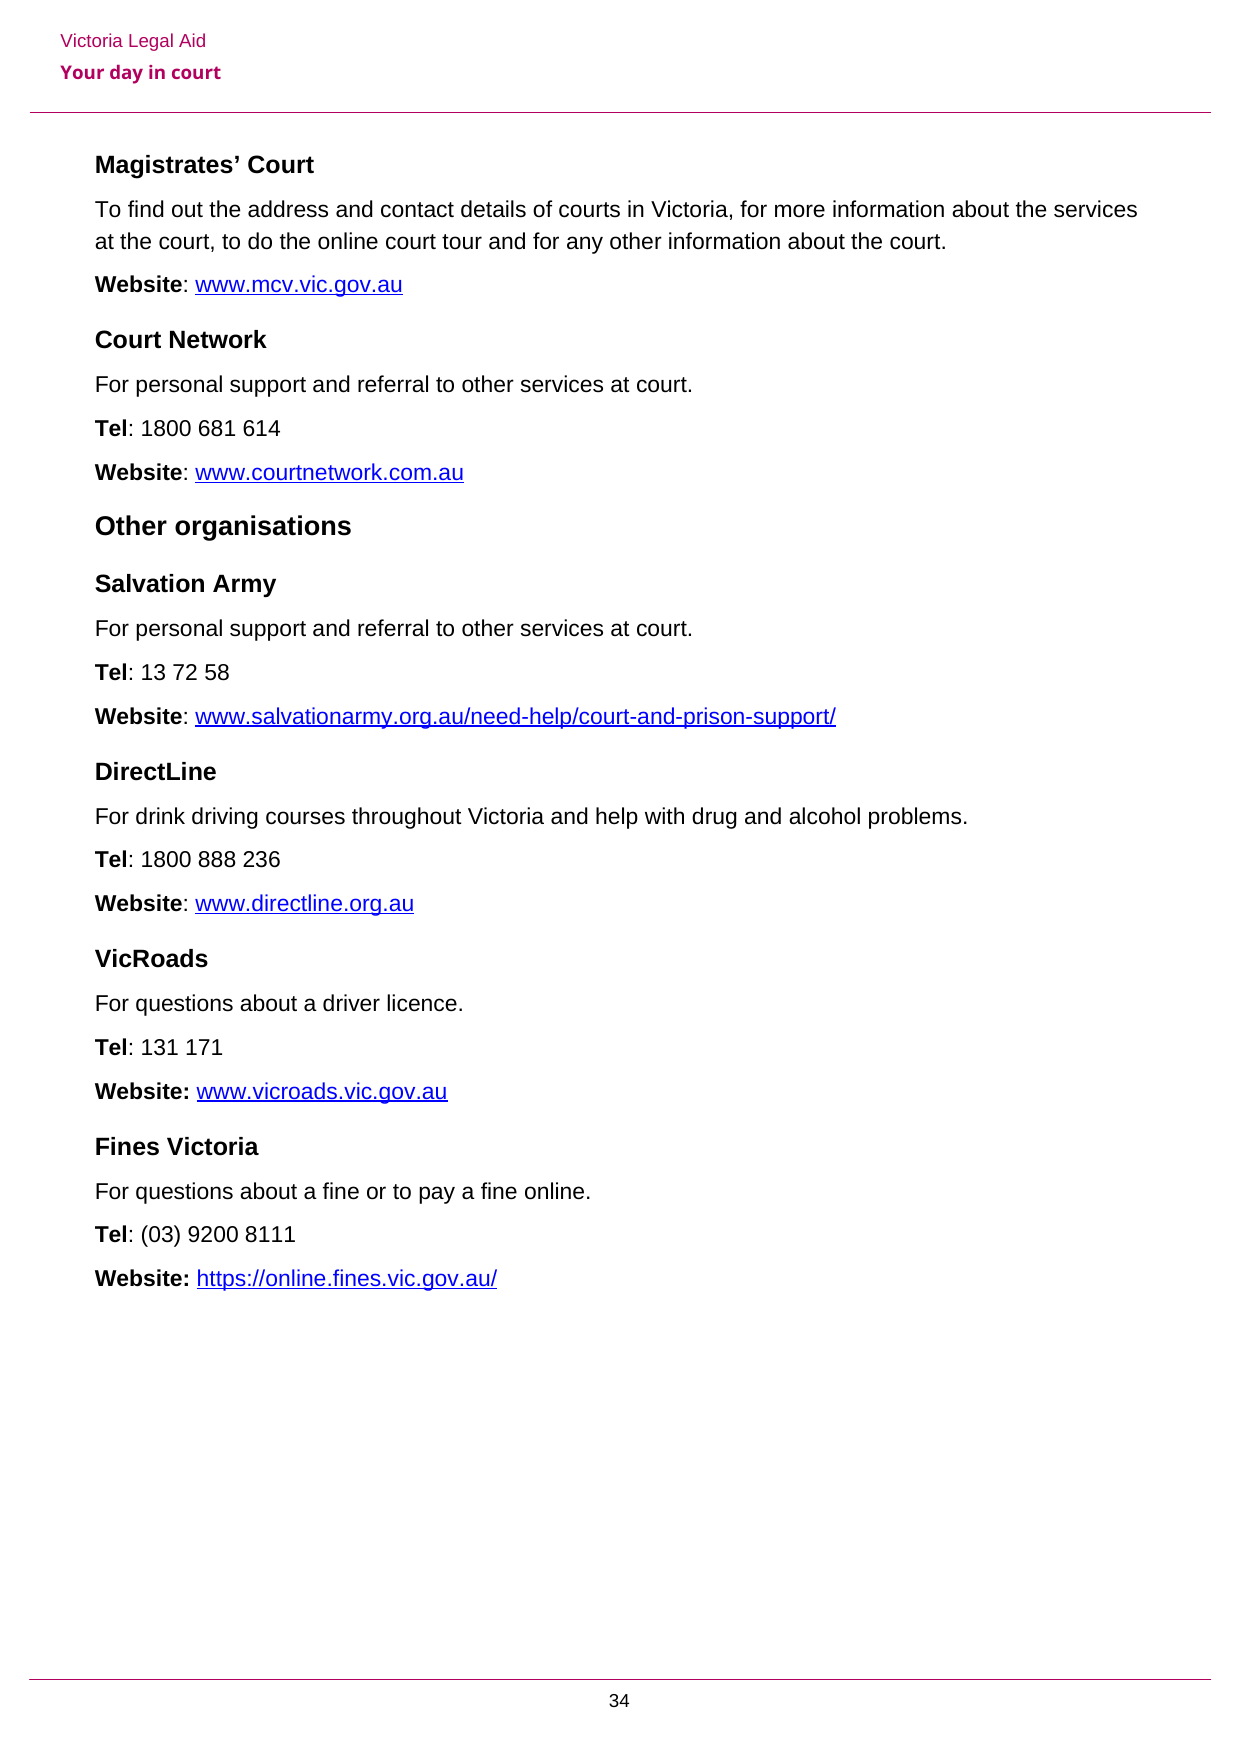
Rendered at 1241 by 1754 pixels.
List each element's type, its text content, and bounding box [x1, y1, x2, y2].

text Website: www.vicroads.vic.gov.au [94, 1073, 1146, 1104]
text Tel: 13 72 58 [94, 654, 1146, 685]
subtitle DirectLine [94, 754, 1146, 785]
text Website: www.mcv.vic.gov.au [94, 266, 1146, 298]
subtitle VicRoads [94, 941, 1146, 973]
text Website: www.courtnetwork.com.au [94, 454, 1146, 485]
subtitle Court Network [94, 323, 1146, 354]
text Website: www.directline.org.au [94, 885, 1146, 916]
subtitle Salvation Army [94, 566, 1146, 598]
text For personal support and referral to other services at court. [94, 366, 1146, 398]
text Tel: 1800 888 236 [94, 841, 1146, 873]
subtitle Other organisations [94, 510, 1146, 541]
text For drink driving courses throughout Victoria and help with drug and alcohol problems. [94, 798, 1146, 829]
subtitle Magistrates’ Court [94, 148, 1146, 179]
text Tel: 131 171 [94, 1029, 1146, 1060]
text To find out the address and contact details of courts in Victoria, for more information about the services at the court, to do the online court tour and for any other information about the court. [94, 191, 1146, 254]
text Website: https://online.fines.vic.gov.au/ [94, 1260, 1146, 1291]
text Tel: 1800 681 614 [94, 410, 1146, 441]
text For personal support and referral to other services at court. [94, 610, 1146, 641]
text Tel: (03) 9200 8111 [94, 1216, 1146, 1248]
subtitle Fines Victoria [94, 1129, 1146, 1160]
text Website: www.salvationarmy.org.au/need-help/court-and-prison-support/ [94, 698, 1146, 729]
text For questions about a fine or to pay a fine online. [94, 1173, 1146, 1204]
text For questions about a driver licence. [94, 985, 1146, 1016]
